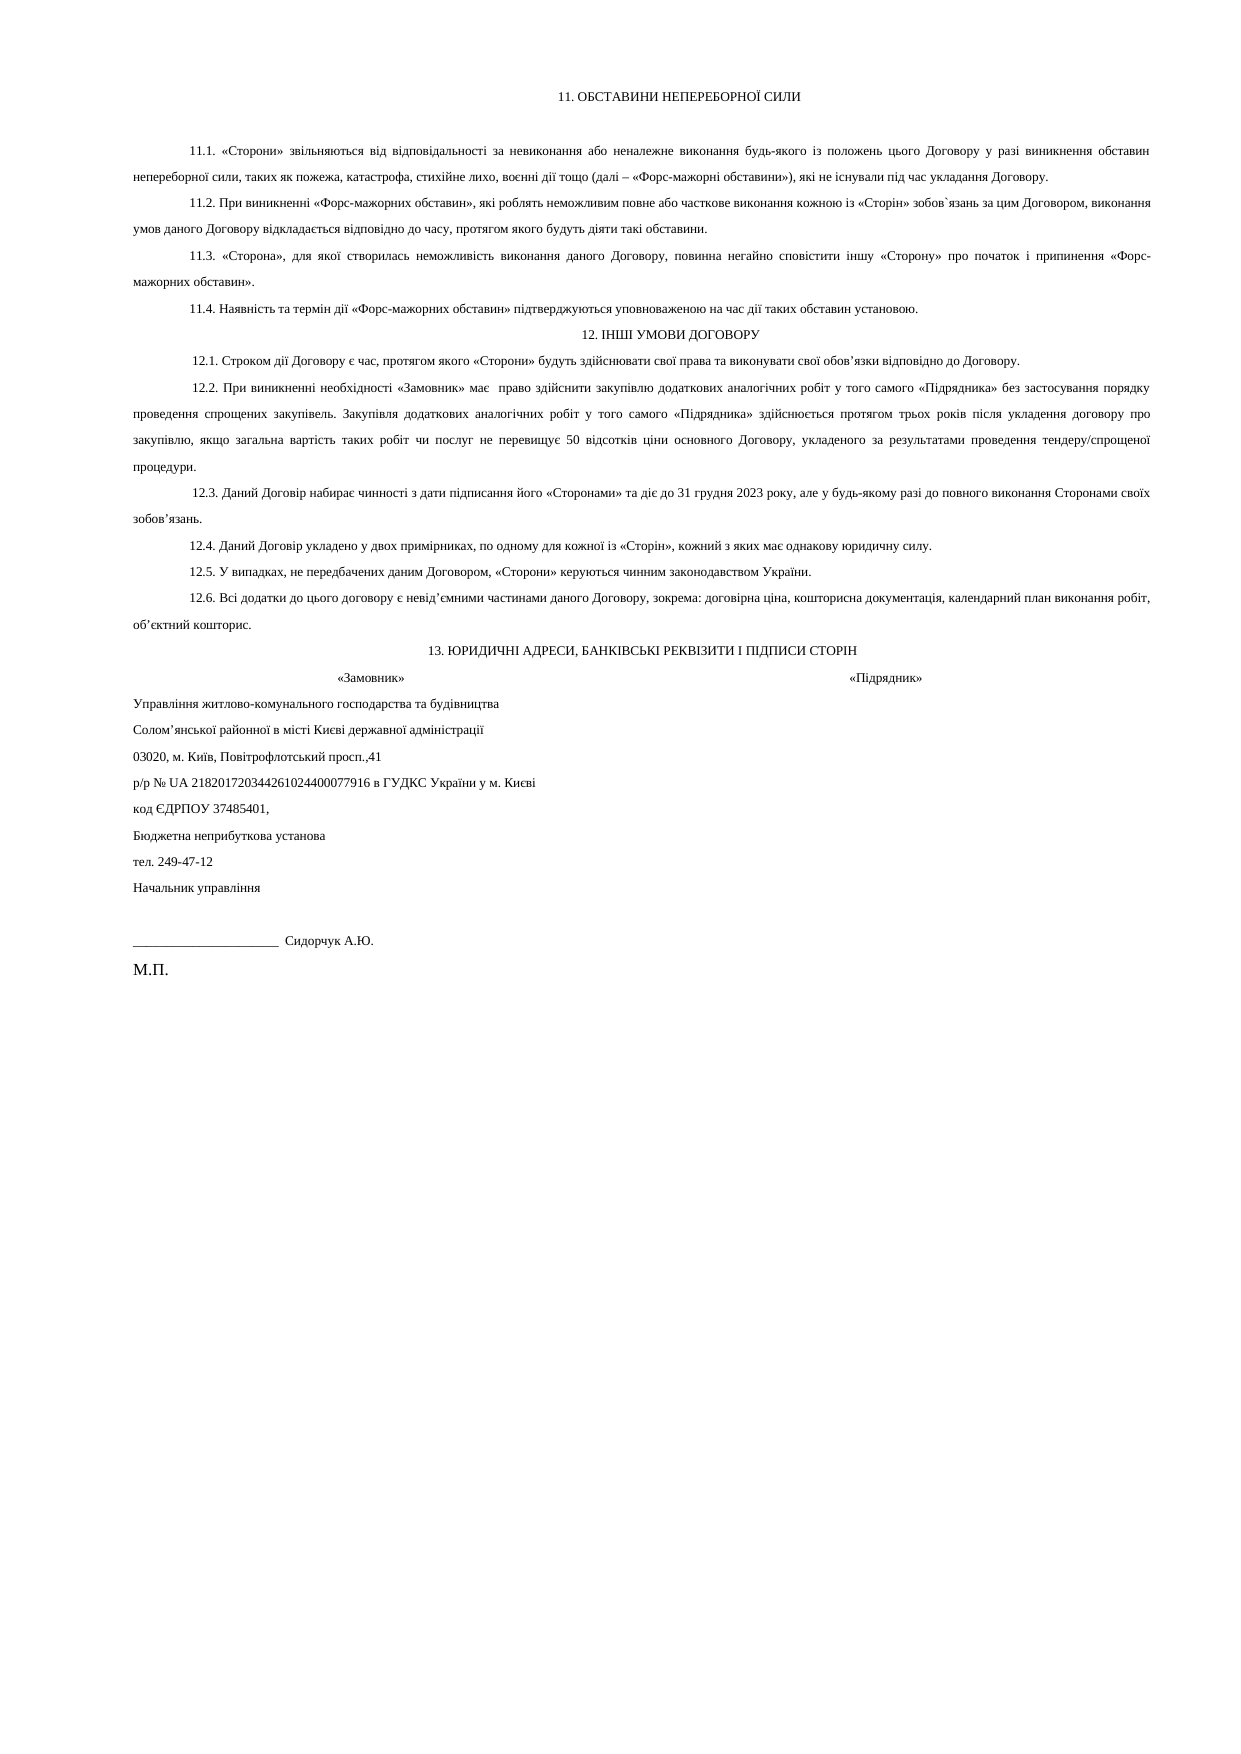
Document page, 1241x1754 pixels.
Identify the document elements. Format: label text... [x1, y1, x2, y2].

list 11. ОБСТАВИНИ НЕПЕРЕБОРНОЇ СИЛИ [133, 88, 1152, 115]
text 12.2. При виникненні необхідності «Замовник» має право здійснити закупівлю додаткових аналогічних робіт у того самого «Підрядника» без застосування порядку проведення спрощених закупівель. Закупівля додаткових аналогічних робіт у того самого «Підрядника» здійснюється протягом трьох років після укладення договору про закупівлю, якщо загальна вартість таких робіт чи послуг не перевищує 50 відсотків ціни основного Договору, укладеного за результатами проведення тендеру/спрощеної процедури. [133, 380, 1152, 485]
text 11.2. При виникненні «Форс-мажорних обставин», які роблять неможливим повне або часткове виконання кожною із «Сторін» зобов`язань за цим Договором, виконання умов даного Договору відкладається відповідно до часу, протягом якого будуть діяти такі обставини. [133, 195, 1152, 248]
text 11.4. Наявність та термін дії «Форс-мажорних обставин» підтверджуються уповноваженою на час дії таких обставин установою. [133, 301, 1152, 327]
text 12.4. Даний Договір укладено у двох примірниках, по одному для кожної із «Сторін», кожний з яких має однакову юридичну силу. [133, 538, 1152, 564]
table_header «Замовник» Управління житлово-комунального господарства та будівництва Солом’янської районної в місті Києві державної адміністрації 03020, м. Київ, Повітрофлотський просп.,41 р/р № UA 218201720344261024400077916 в ГУДКС України у м. Києві код ЄДРПОУ 37485401, Бюджетна неприбуткова установа тел. 249-47-12 Начальник управління ______________________ Сидорчук А.Ю. [99, 670, 635, 959]
text 12.5. У випадках, не передбачених даним Договором, «Сторони» керуються чинним законодавством України. [133, 564, 1152, 591]
text 12.3. Даний Договір набирає чинності з дати підписання його «Сторонами» та діє до 31 грудня 2023 року, але у будь-якому разі до повного виконання Сторонами своїх зобов’язань. [133, 485, 1152, 538]
text 12.6. Всі додатки до цього договору є невід’ємними частинами даного Договору, зокрема: договірна ціна, кошторисна документація, календарний план виконання робіт, об’єктний кошторис. [133, 591, 1152, 643]
text М.П. [133, 959, 1152, 993]
text 12.1. Строком дії Договору є час, протягом якого «Сторони» будуть здійснювати свої права та виконувати свої обов’язки відповідно до Договору. [133, 353, 1152, 380]
table_header «Підрядник» [635, 670, 1151, 959]
text 11.1. «Сторони» звільняються від відповідальності за невиконання або неналежне виконання будь-якого із положень цього Договору у разі виникнення обставин непереборної сили, таких як пожежа, катастрофа, стихійне лихо, воєнні дії тощо (далі – «Форс-мажорні обставини»), які не існували під час укладання Договору. [133, 142, 1152, 195]
text 11.3. «Сторона», для якої створилась неможливість виконання даного Договору, повинна негайно сповістити іншу «Сторону» про початок і припинення «Форс-мажорних обставин». [133, 248, 1152, 301]
text 12. ІНШІ УМОВИ ДОГОВОРУ [133, 327, 1152, 353]
text 13. ЮРИДИЧНІ АДРЕСИ, БАНКІВСЬКІ РЕКВІЗИТИ І ПІДПИСИ СТОРІН [133, 643, 1152, 669]
